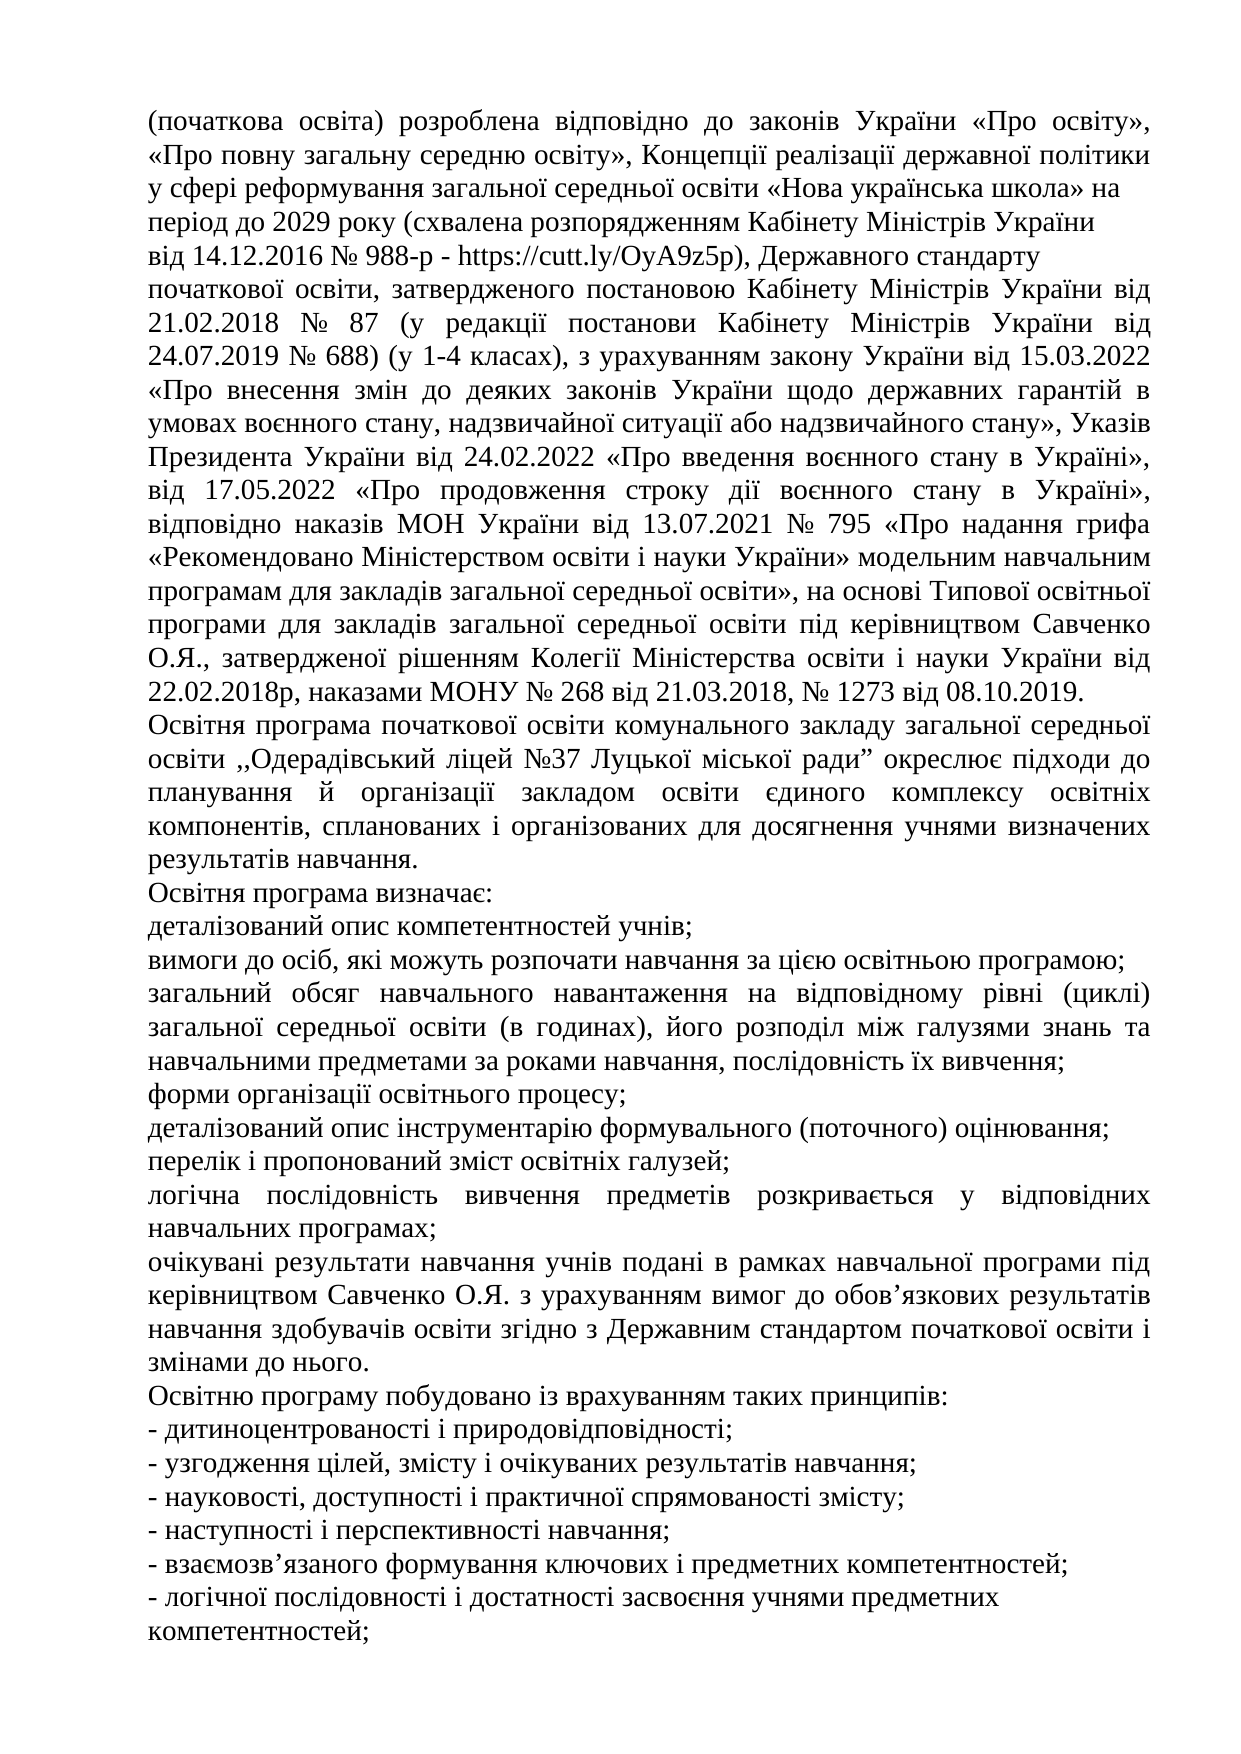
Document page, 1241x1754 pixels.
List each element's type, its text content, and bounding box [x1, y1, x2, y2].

text Освітня програма початкової освіти комунального закладу загальної середньої освіти ,,Одерадівський ліцей №37 Луцької міської ради” окреслює підходи до планування й організації закладом освіти єдиного комплексу освітніх компонентів, спланованих і організованих для досягнення учнями визначених результатів навчання. [148, 707, 1152, 875]
text вимоги до осіб, які можуть розпочати навчання за цією освітньою програмою; [148, 942, 1152, 976]
text деталізований опис інструментарію формувального (поточного) оцінювання; [148, 1110, 1152, 1143]
text компетентностей; [148, 1613, 1152, 1646]
text логічна послідовність вивчення предметів розкривається у відповідних навчальних програмах; [148, 1177, 1152, 1244]
text період до 2029 року (схвалена розпорядженням Кабінету Міністрів України [148, 204, 1152, 238]
text - узгодження цілей, змісту і очікуваних результатів навчання; [148, 1445, 1152, 1479]
text форми організації освітнього процесу; [148, 1076, 1152, 1110]
text (початкова освіта) розроблена відповідно до законів України «Про освіту», «Про повну загальну середню освіту», Концепції реалізації державної політики у сфері реформування загальної середньої освіти «Нова українська школа» на [148, 103, 1152, 204]
text від 14.12.2016 № 988-р - https://cutt.ly/OyA9z5p), Державного стандарту [148, 238, 1152, 271]
text очікувані результати навчання учнів подані в рамках навчальної програми під керівництвом Савченко О.Я. з урахуванням вимог до обов’язкових результатів навчання здобувачів освіти згідно з Державним стандартом початкової освіти і змінами до нього. [148, 1244, 1152, 1378]
text - взаємозв’язаного формування ключових і предметних компетентностей; [148, 1546, 1152, 1579]
text Освітня програма визначає: [148, 875, 1152, 908]
text - логічної послідовності і достатності засвоєння учнями предметних [148, 1579, 1152, 1613]
text - наступності і перспективності навчання; [148, 1512, 1152, 1546]
text - дитиноцентрованості і природовідповідності; [148, 1412, 1152, 1445]
text деталізований опис компетентностей учнів; [148, 908, 1152, 942]
text Освітню програму побудовано із врахуванням таких принципів: [148, 1378, 1152, 1412]
text початкової освіти, затвердженого постановою Кабінету Міністрів України від 21.02.2018 № 87 (у редакції постанови Кабінету Міністрів України від 24.07.2019 № 688) (у 1-4 класах), з урахуванням закону України від 15.03.2022 «Про внесення змін до деяких законів України щодо державних гарантій в умовах воєнного стану, надзвичайної ситуації або надзвичайного стану», Указів Президента України від 24.02.2022 «Про введення воєнного стану в Україні», від 17.05.2022 «Про продовження строку дії воєнного стану в Україні», відповідно наказів МОН України від 13.07.2021 № 795 «Про надання грифа «Рекомендовано Міністерством освіти і науки України» модельним навчальним програмам для закладів загальної середньої освіти», на основі Типової освітньої програми для закладів загальної середньої освіти під керівництвом Савченко О.Я., затвердженої рішенням Колегії Міністерства освіти і науки України від 22.02.2018р, наказами МОНУ № 268 від 21.03.2018, № 1273 від 08.10.2019. [148, 271, 1152, 707]
text - науковості, доступності і практичної спрямованості змісту; [148, 1479, 1152, 1512]
text загальний обсяг навчального навантаження на відповідному рівні (циклі) загальної середньої освіти (в годинах), його розподіл між галузями знань та навчальними предметами за роками навчання, послідовність їх вивчення; [148, 976, 1152, 1076]
text перелік і пропонований зміст освітніх галузей; [148, 1143, 1152, 1177]
